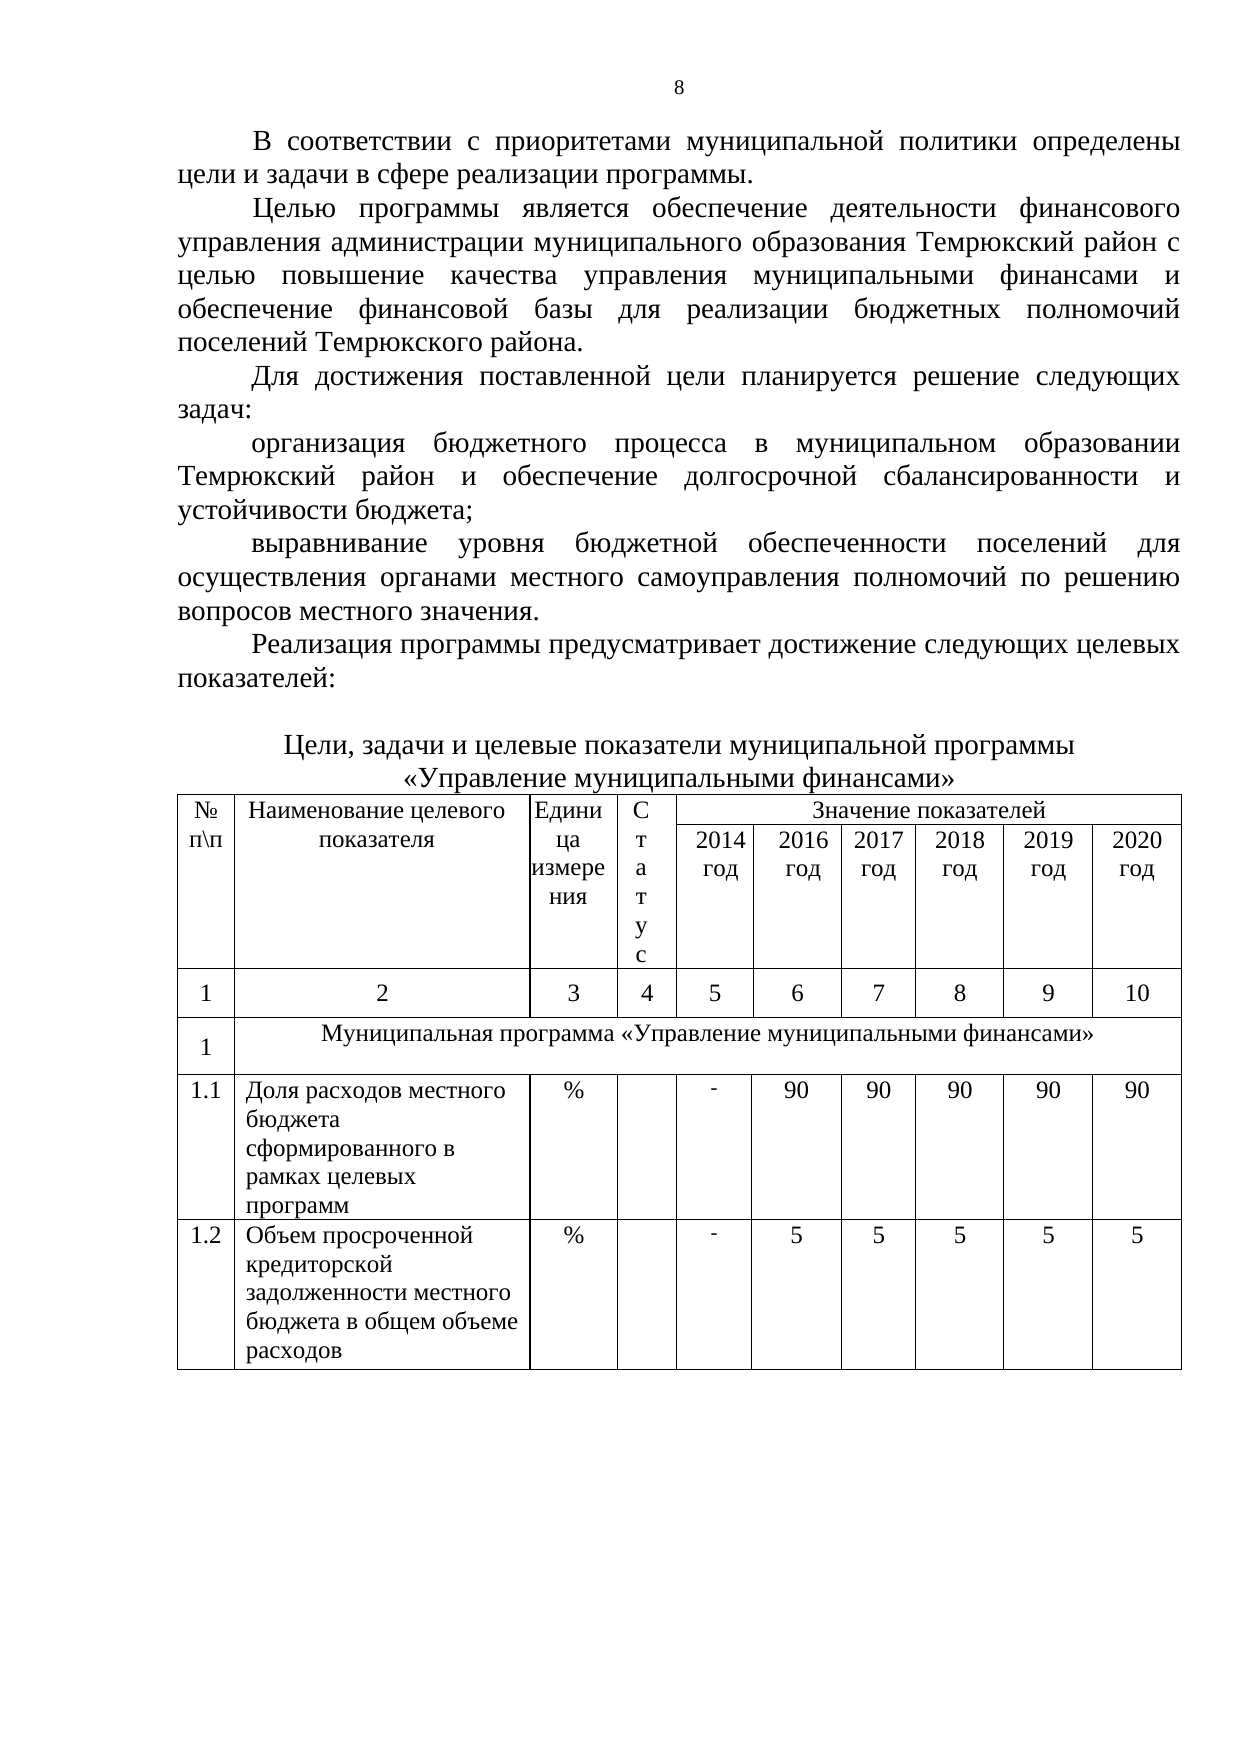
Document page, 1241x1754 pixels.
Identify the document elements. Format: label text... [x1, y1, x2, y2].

table_cell 5 [677, 969, 753, 1017]
table_header Значение показателей [677, 795, 1181, 824]
text Для достижения поставленной цели планируется решение следующих задач: [177, 358, 1181, 425]
table_cell 8 [916, 969, 1003, 1017]
table_cell 1.2 [178, 1220, 234, 1369]
text Целью программы является обеспечение деятельности финансового управления администрации муниципального образования Темрюкский район с целью повышение качества управления муниципальными финансами и обеспечение финансовой базы для реализации бюджетных полномочий поселений Темрюкского района. [177, 190, 1181, 358]
table_cell 10 [1093, 969, 1181, 1017]
text «Управление муниципальными финансами» [177, 760, 1181, 794]
table_cell 2018 год [916, 825, 1003, 967]
table_cell 90 [1093, 1075, 1181, 1219]
table_header Единица измерения [531, 795, 617, 967]
table_cell 2019 год [1004, 825, 1092, 967]
table_cell 6 [754, 969, 841, 1017]
text выравнивание уровня бюджетной обеспеченности поселений для осуществления органами местного самоуправления полномочий по решению вопросов местного значения. [177, 526, 1181, 626]
table_cell 90 [916, 1075, 1003, 1219]
table_cell 2 [235, 969, 529, 1017]
table_cell % [531, 1220, 617, 1369]
table_cell 1 [178, 1018, 234, 1074]
text Цели, задачи и целевые показатели муниципальной программы [177, 727, 1181, 760]
table_cell 90 [842, 1075, 915, 1219]
table_cell 2016 год [754, 825, 841, 967]
table_cell 3 [531, 969, 617, 1017]
table_cell - [677, 1075, 751, 1219]
table_cell 90 [752, 1075, 841, 1219]
table_header № п\п [178, 795, 234, 967]
table_cell % [531, 1075, 617, 1219]
table_header С т а т у с [618, 795, 676, 967]
table_cell 4 [618, 969, 676, 1017]
table_cell [618, 1220, 676, 1369]
table_cell 2014 год [677, 825, 753, 967]
table_cell 5 [1093, 1220, 1181, 1369]
table_cell Муниципальная программа «Управление муниципальными финансами» [235, 1018, 1181, 1074]
table_cell 9 [1004, 969, 1092, 1017]
table_cell 1 [178, 969, 234, 1017]
table_cell [618, 1075, 676, 1219]
table_cell 7 [842, 969, 915, 1017]
table_cell 5 [752, 1220, 841, 1369]
table_cell 5 [842, 1220, 915, 1369]
text В соответствии с приоритетами муниципальной политики определены цели и задачи в сфере реализации программы. [177, 123, 1181, 190]
table_cell Объем просроченной кредиторской задолженности местного бюджета в общем объеме расходов [235, 1220, 529, 1369]
table_cell 2017 год [842, 825, 915, 967]
table_cell Доля расходов местного бюджета сформированного в рамках целевых программ [235, 1075, 529, 1219]
table_cell 90 [1004, 1075, 1092, 1219]
text Реализация программы предусматривает достижение следующих целевых показателей: [177, 626, 1181, 693]
table_cell 5 [1004, 1220, 1092, 1369]
table_cell - [677, 1220, 751, 1369]
text организация бюджетного процесса в муниципальном образовании Темрюкский район и обеспечение долгосрочной сбалансированности и устойчивости бюджета; [177, 425, 1181, 526]
table_cell 5 [916, 1220, 1003, 1369]
table_cell 2020 год [1093, 825, 1181, 967]
table_header Наименование целевого показателя [235, 795, 529, 967]
table_cell 1.1 [178, 1075, 234, 1219]
